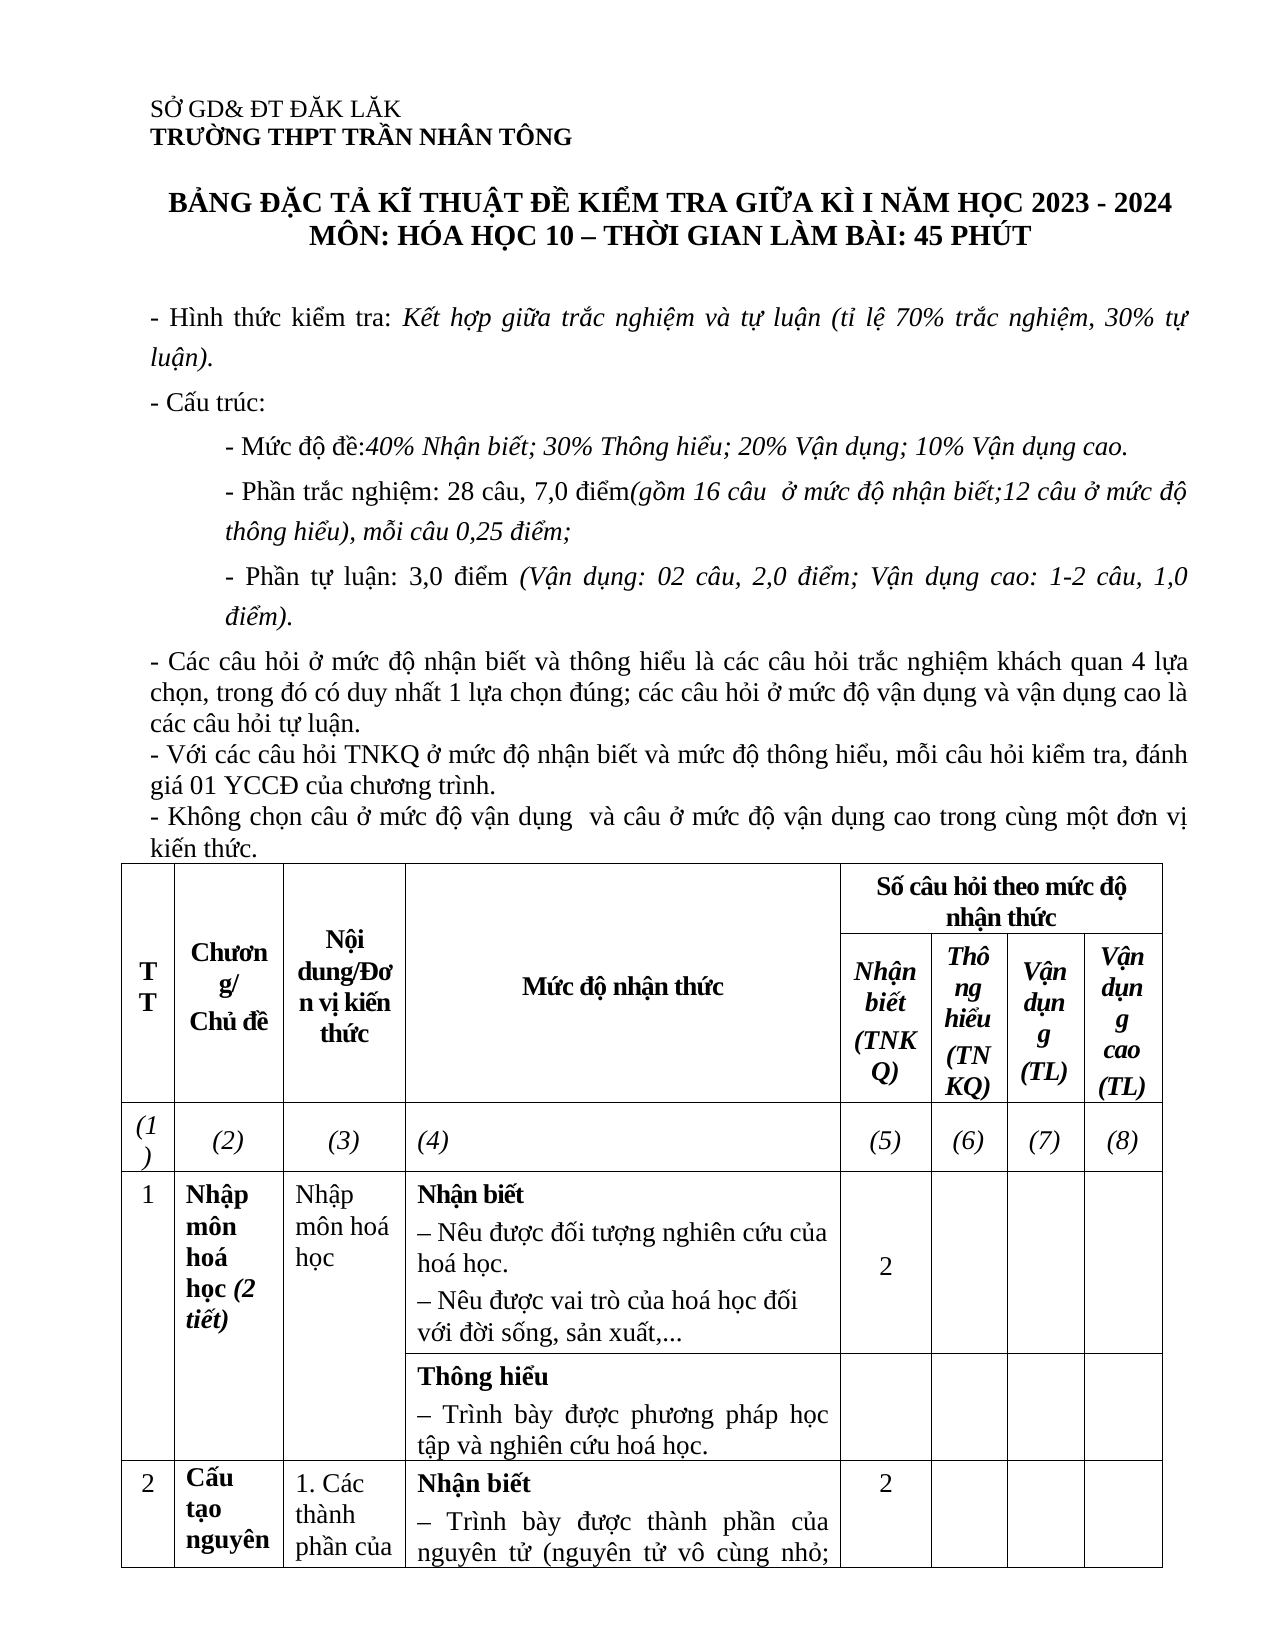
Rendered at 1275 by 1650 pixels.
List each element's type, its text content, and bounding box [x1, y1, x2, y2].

table_header Chương/ Chủ đề [175, 864, 283, 1102]
text TRƯỜNG THPT TRẦN NHÂN TÔNG [150, 122, 1191, 151]
text - Cấu trúc: [150, 386, 1191, 417]
table_cell (8) [1085, 1103, 1162, 1171]
table_cell (1) [122, 1103, 174, 1171]
table_cell Vận dụng cao (TL) [1085, 934, 1162, 1102]
table_cell (2) [175, 1103, 283, 1171]
text MÔN: HÓA HỌC 10 – THỜI GIAN LÀM BÀI: 45 PHÚT [150, 218, 1191, 252]
table_cell (4) [406, 1103, 840, 1171]
text - Phần tự luận: 3,0 điểm (Vận dụng: 02 câu, 2,0 điểm; Vận dụng cao: 1-2 câu, 1,0 điểm). [225, 560, 1191, 631]
text - Các câu hỏi ở mức độ nhận biết và thông hiểu là các câu hỏi trắc nghiệm khách quan 4 lựa chọn, trong đó có duy nhất 1 lựa chọn đúng; các câu hỏi ở mức độ vận dụng và vận dụng cao là các câu hỏi tự luận. [150, 645, 1191, 738]
text BẢNG ĐẶC TẢ KĨ THUẬT ĐỀ KIỂM TRA GIỮA KÌ I NĂM HỌC 2023 - 2024 [150, 185, 1191, 218]
table_cell [932, 1354, 1007, 1460]
table_header Mức độ nhận thức [406, 864, 840, 1102]
table_cell [1008, 1461, 1084, 1567]
table_header TT [122, 864, 174, 1102]
table_cell Thông hiểu – Trình bày được phương pháp học tập và nghiên cứu hoá học. [406, 1354, 840, 1460]
table_header Số câu hỏi theo mức độ nhận thức [841, 864, 1162, 932]
text - Mức độ đề:40% Nhận biết; 30% Thông hiểu; 20% Vận dụng; 10% Vận dụng cao. [225, 430, 1191, 461]
table_cell [932, 1172, 1007, 1353]
table_cell [1008, 1354, 1084, 1460]
table_cell (5) [841, 1103, 931, 1171]
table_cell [284, 1461, 405, 1567]
table_cell (7) [1008, 1103, 1084, 1171]
table_cell Nhập môn hoá học (2 tiết) [175, 1172, 283, 1460]
text - Không chọn câu ở mức độ vận dụng và câu ở mức độ vận dụng cao trong cùng một đơn vị kiến thức. [150, 801, 1191, 863]
text - Với các câu hỏi TNKQ ở mức độ nhận biết và mức độ thông hiểu, mỗi câu hỏi kiểm tra, đánh giá 01 YCCĐ của chương trình. [150, 738, 1191, 801]
table_cell [1085, 1172, 1162, 1353]
table_cell Nhận biết – Nêu được đối tượng nghiên cứu của hoá học. – Nêu được vai trò của hoá học đối với đời sống, sản xuất,... [406, 1172, 840, 1353]
table_cell 2 [841, 1172, 931, 1353]
table_cell [932, 1461, 1007, 1567]
table_cell (6) [932, 1103, 1007, 1171]
table_cell (3) [284, 1103, 405, 1171]
table_header Nội dung/Đơn vị kiến thức [284, 864, 405, 1102]
table_cell 2 [122, 1461, 174, 1567]
table_cell [1008, 1172, 1084, 1353]
table_cell [1085, 1461, 1162, 1567]
table_cell Thông hiểu (TNKQ) [932, 934, 1007, 1102]
table_cell Vận dụng (TL) [1008, 934, 1084, 1102]
table_cell Nhận biết (TNKQ) [841, 934, 931, 1102]
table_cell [406, 1461, 840, 1567]
table_cell 2 [841, 1461, 931, 1567]
table_cell 1 [122, 1172, 174, 1460]
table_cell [175, 1461, 283, 1567]
text - Hình thức kiểm tra: Kết hợp giữa trắc nghiệm và tự luận (tỉ lệ 70% trắc nghiệm, 30% tự luận). [150, 301, 1191, 372]
text - Phần trắc nghiệm: 28 câu, 7,0 điểm(gồm 16 câu ở mức độ nhận biết;12 câu ở mức độ thông hiểu), mỗi câu 0,25 điểm; [225, 475, 1191, 546]
table_cell [1085, 1354, 1162, 1460]
table_cell Nhập môn hoá học [284, 1172, 405, 1460]
text SỞ GD& ĐT ĐĂK LĂK [150, 94, 1191, 122]
table_cell [841, 1354, 931, 1460]
